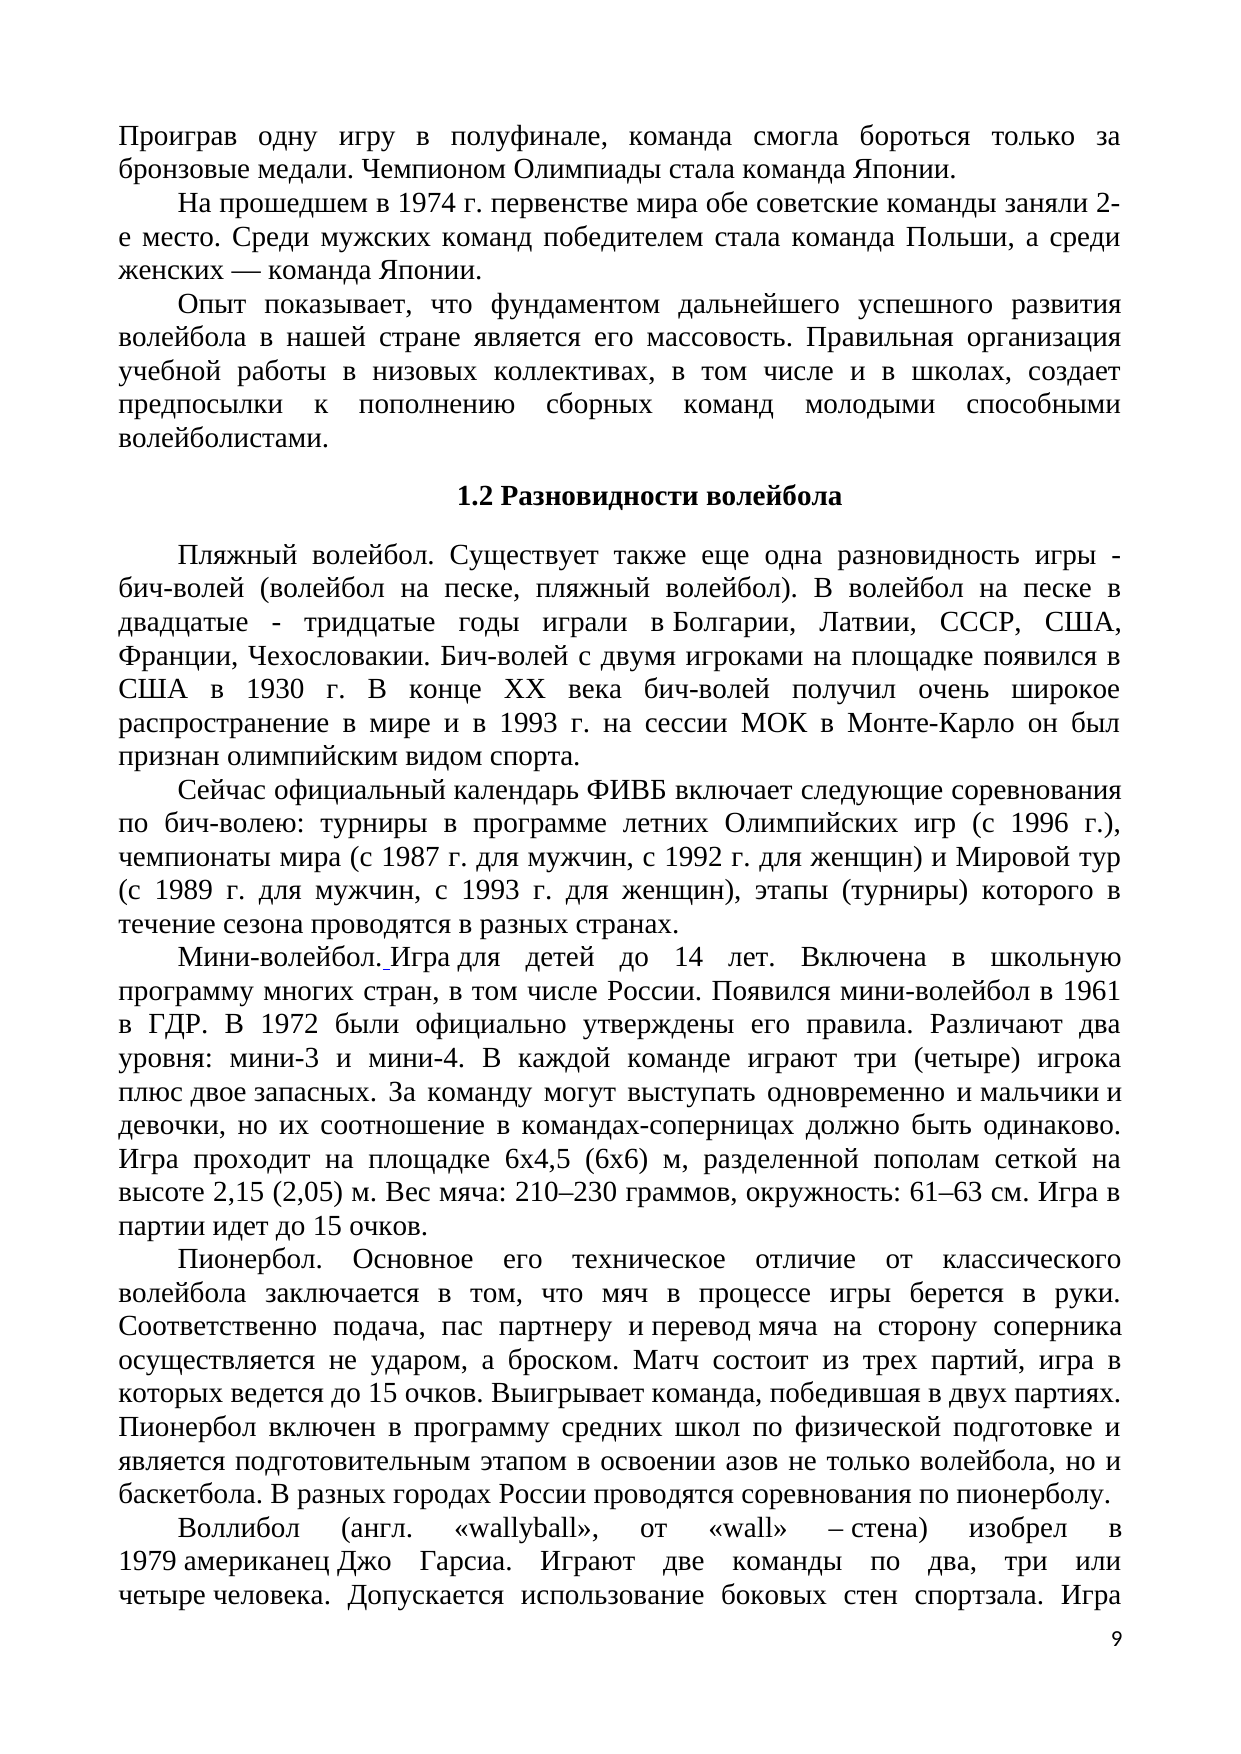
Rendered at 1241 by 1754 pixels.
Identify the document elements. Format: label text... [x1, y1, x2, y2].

text На прошедшем в 1974 г. первенстве мира обе советские команды заняли 2-е место. Среди мужских команд победителем стала команда Польши, а среди женских — команда Японии. [118, 185, 1122, 286]
text Пляжный волейбол. Существует также еще одна разновидность игры - бич-волей (волейбол на песке, пляжный волейбол). В волейбол на песке в двадцатые - тридцатые годы играли в Болгарии, Латвии, СССР, США, Франции, Чехословакии. Бич-волей с двумя игроками на площадке появился в США в 1930 г. В конце ХХ века бич-волей получил очень широкое распространение в мире и в 1993 г. на сессии МОК в Монте-Карло он был признан олимпийским видом спорта. [118, 537, 1122, 772]
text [118, 1510, 1122, 1610]
text Пионербол. Основное его техническое отличие от классического волейбола заключается в том, что мяч в процессе игры берется в руки. Соответственно подача, пас партнеру и перевод мяча на сторону соперника осуществляется не ударом, а броском. Матч состоит из трех партий, игра в которых ведется до 15 очков. Выигрывает команда, победившая в двух партиях. Пионербол включен в программу средних школ по физической подготовке и является подготовительным этапом в освоении азов не только волейбола, но и баскетбола. В разных городах России проводятся соревнования по пионерболу. [118, 1241, 1122, 1510]
text Опыт показывает, что фундаментом дальнейшего успешного развития волейбола в нашей стране является его массовость. Правильная организация учебной работы в низовых коллективах, в том числе и в школах, создает предпосылки к пополнению сборных команд молодыми способными волейболистами. [118, 286, 1122, 453]
text Мини-волейбол. Игра для детей до 14 лет. Включена в школьную программу многих стран, в том числе России. Появился мини-волейбол в 1961 в ГДР. В 1972 были официально утверждены его правила. Различают два уровня: мини-3 и мини-4. В каждой команде играют три (четыре) игрока плюс двое запасных. За команду могут выступать одновременно и мальчики и девочки, но их соотношение в командах-соперницах должно быть одинаково. Игра проходит на площадке 6х4,5 (6х6) м, разделенной пополам сеткой на высоте 2,15 (2,05) м. Вес мяча: 210–230 граммов, окружность: 61–63 см. Игра в партии идет до 15 очков. [118, 939, 1122, 1241]
text 1.2 Разновидности волейбола [118, 478, 1122, 512]
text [118, 118, 1122, 185]
text Сейчас официальный календарь ФИВБ включает следующие соревнования по бич-волею: турниры в программе летних Олимпийских игр (с 1996 г.), чемпионаты мира (с 1987 г. для мужчин, с 1992 г. для женщин) и Мировой тур (с 1989 г. для мужчин, с 1993 г. для женщин), этапы (турниры) которого в течение сезона проводятся в разных странах. [118, 772, 1122, 939]
